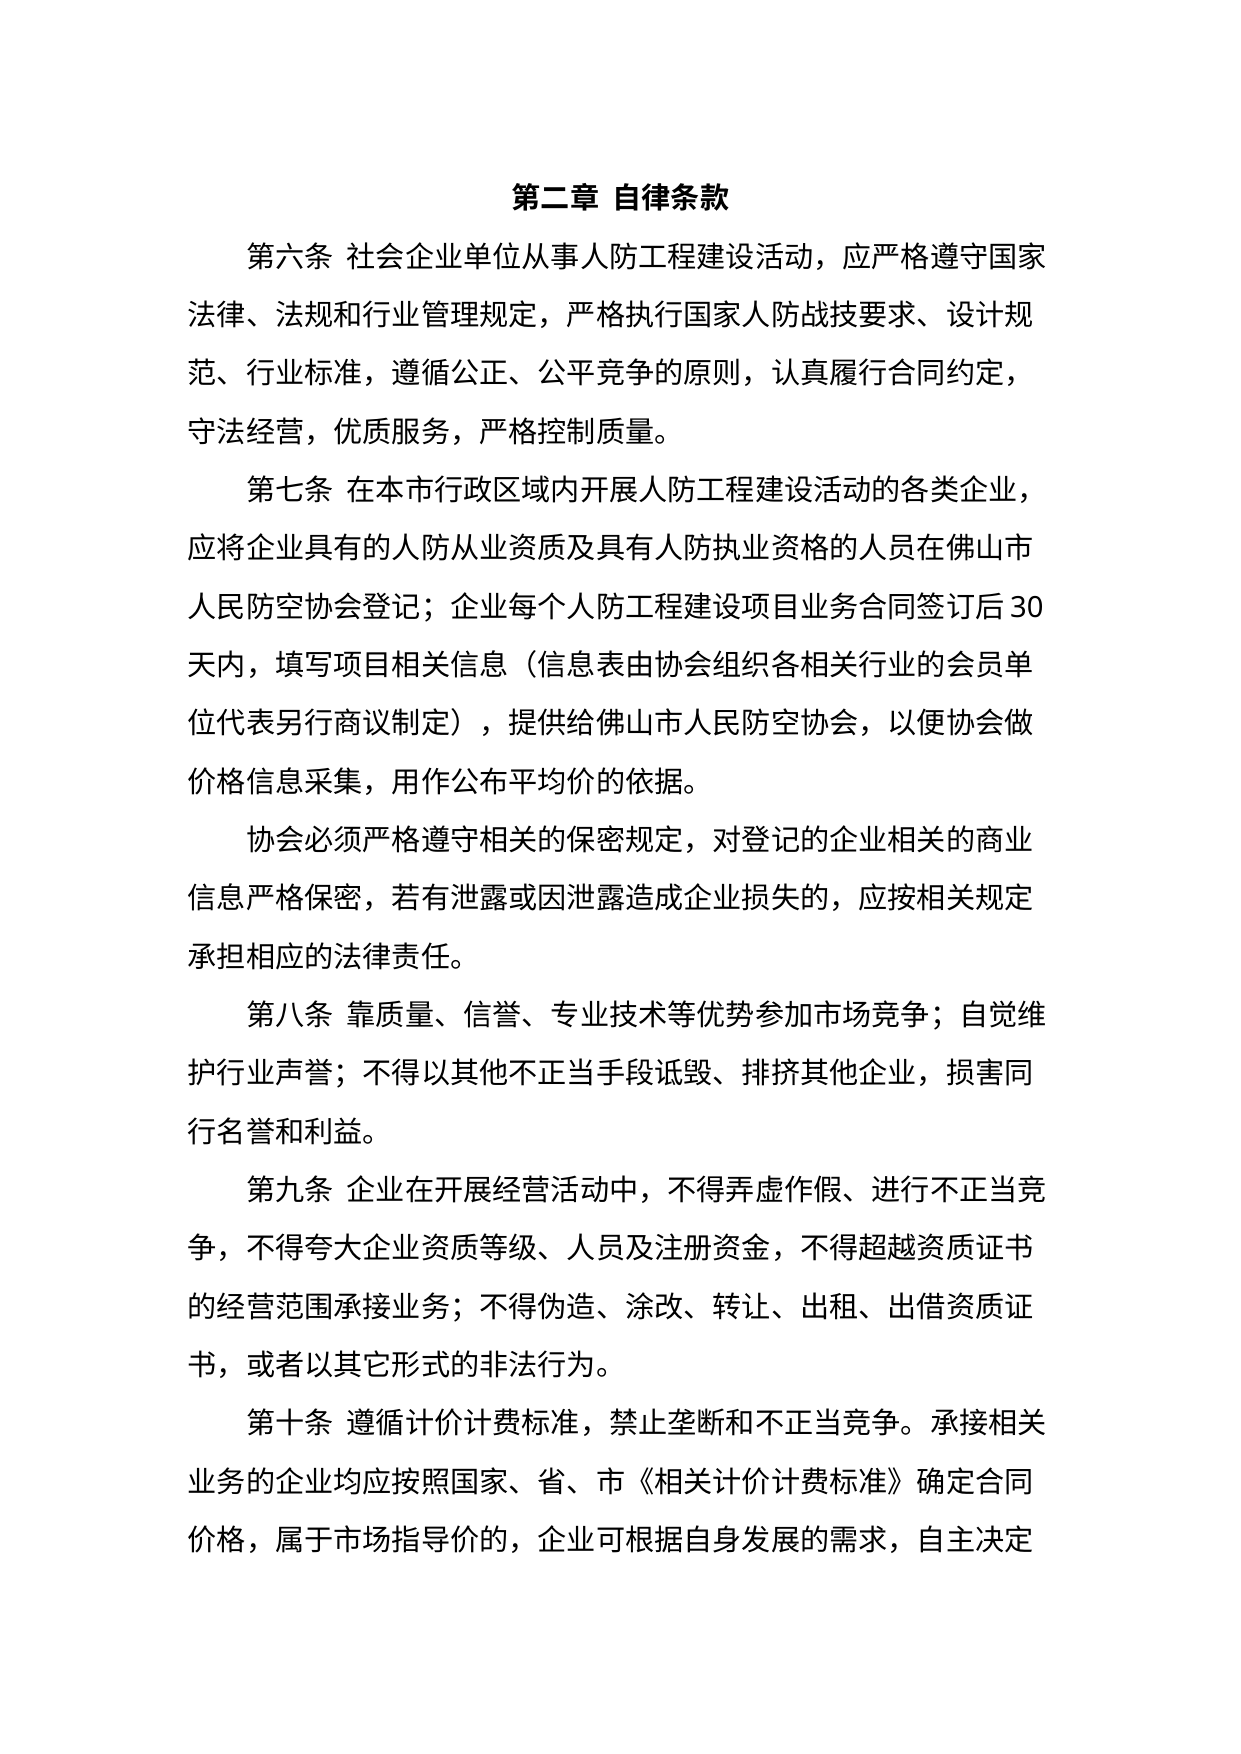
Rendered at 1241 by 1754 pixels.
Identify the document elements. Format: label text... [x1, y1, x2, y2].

text 第二章 自律条款 [187, 162, 1053, 220]
text 第七条 在本市行政区域内开展人防工程建设活动的各类企业，应将企业具有的人防从业资质及具有人防执业资格的人员在佛山市人民防空协会登记；企业每个人防工程建设项目业务合同签订后30天内，填写项目相关信息（信息表由协会组织各相关行业的会员单位代表另行商议制定），提供给佛山市人民防空协会，以便协会做价格信息采集，用作公布平均价的依据。 [187, 454, 1053, 804]
text 第八条 靠质量、信誉、专业技术等优势参加市场竞争；自觉维护行业声誉；不得以其他不正当手段诋毁、排挤其他企业，损害同行名誉和利益。 [187, 979, 1053, 1154]
text 协会必须严格遵守相关的保密规定，对登记的企业相关的商业信息严格保密，若有泄露或因泄露造成企业损失的，应按相关规定承担相应的法律责任。 [187, 804, 1053, 979]
text 第六条 社会企业单位从事人防工程建设活动，应严格遵守国家法律、法规和行业管理规定，严格执行国家人防战技要求、设计规范、行业标准，遵循公正、公平竞争的原则，认真履行合同约定，守法经营，优质服务，严格控制质量。 [187, 220, 1053, 454]
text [187, 1387, 1053, 1562]
text 第九条 企业在开展经营活动中，不得弄虚作假、进行不正当竞争，不得夸大企业资质等级、人员及注册资金，不得超越资质证书的经营范围承接业务；不得伪造、涂改、转让、出租、出借资质证书，或者以其它形式的非法行为。 [187, 1154, 1053, 1387]
